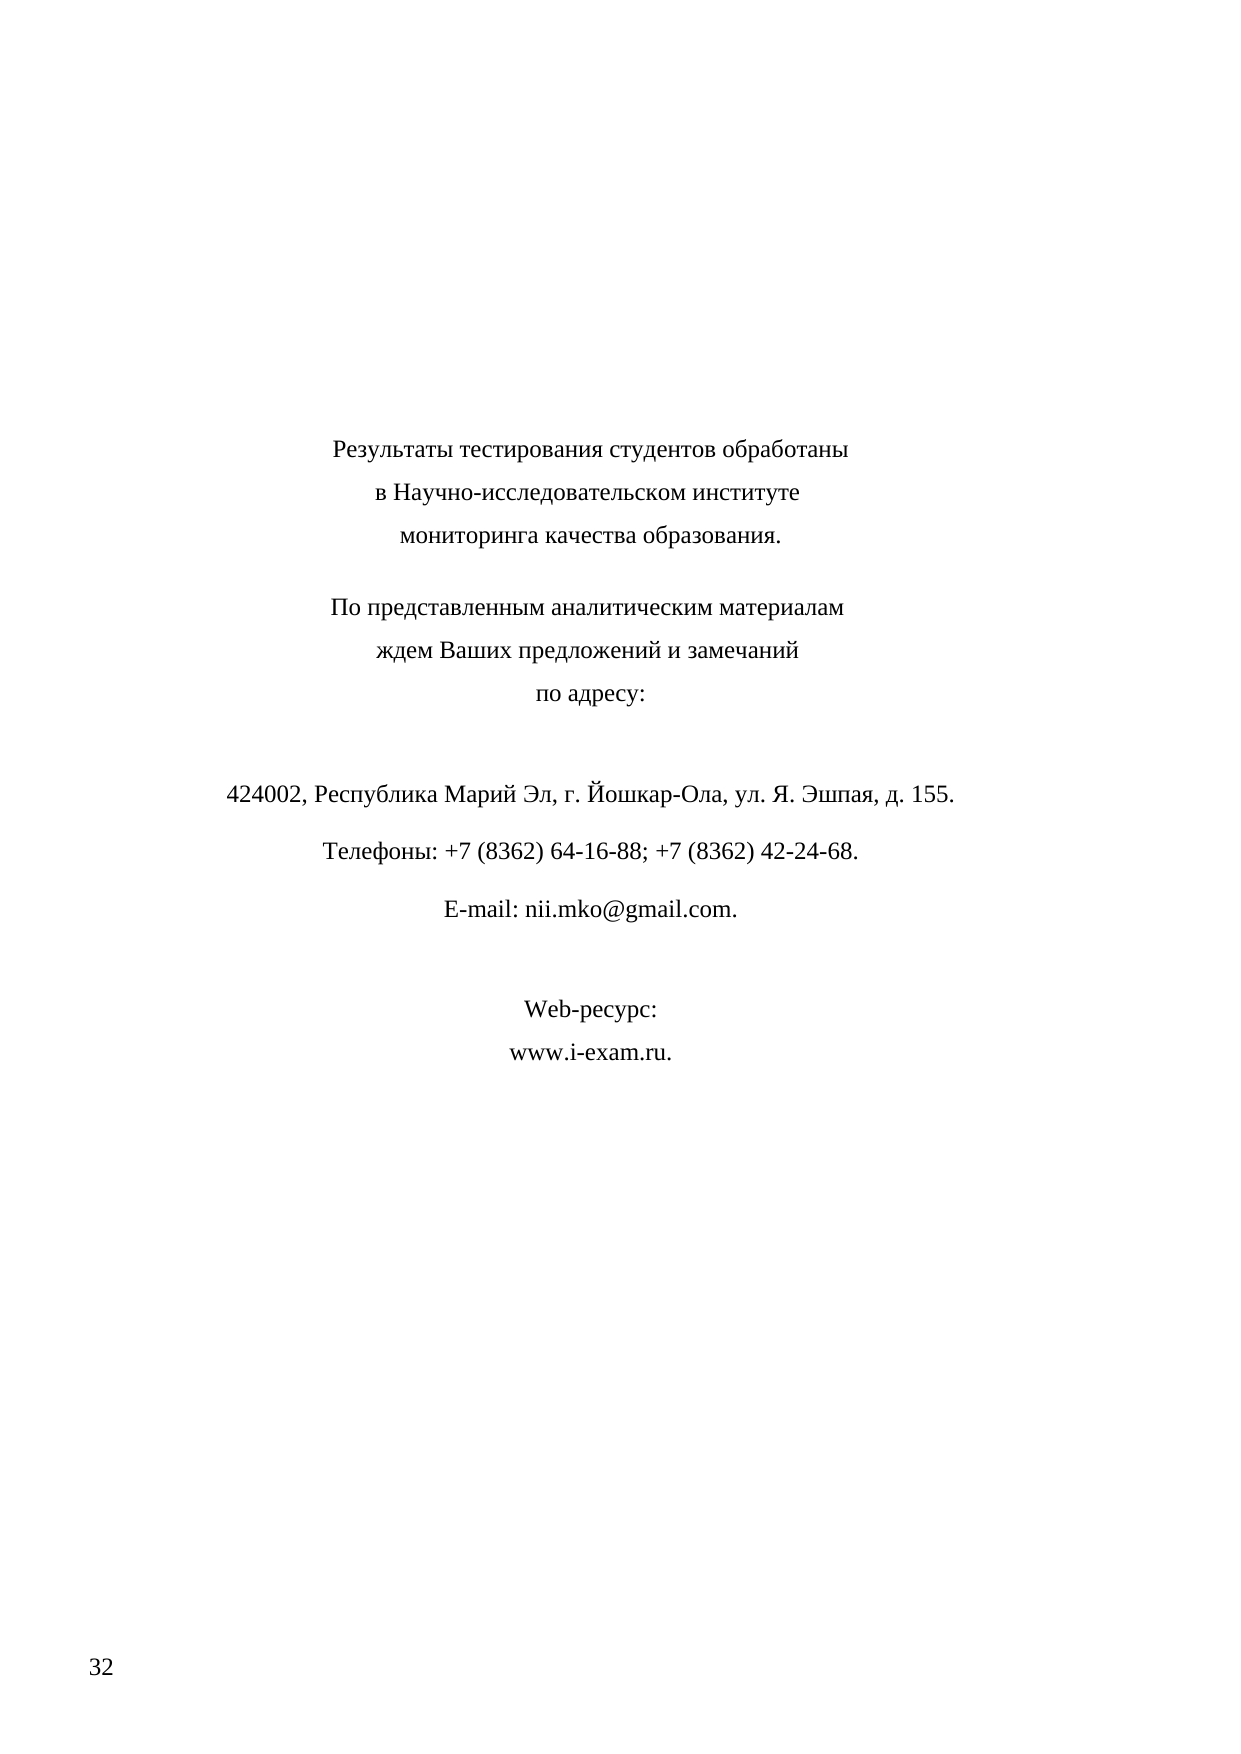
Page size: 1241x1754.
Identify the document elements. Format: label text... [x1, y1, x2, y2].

text Телефоны: +7 (8362) 64-16-88; +7 (8362) 42-24-68. [89, 836, 1092, 865]
text www.i-exam.ru. [89, 1037, 1092, 1066]
text По представленным аналитическим материалам ждем Ваших предложений и замечаний по адресу: [89, 592, 1092, 707]
text Web-ресурс: [89, 994, 1092, 1023]
text Результаты тестирования студентов обработаны в Научно-исследовательском институте мониторинга качества образования. [89, 434, 1092, 549]
text E-mail: nii.mko@gmail.com. [89, 894, 1092, 922]
text 424002, Республика Марий Эл, г. Йошкар-Ола, ул. Я. Эшпая, д. 155. [89, 779, 1092, 807]
